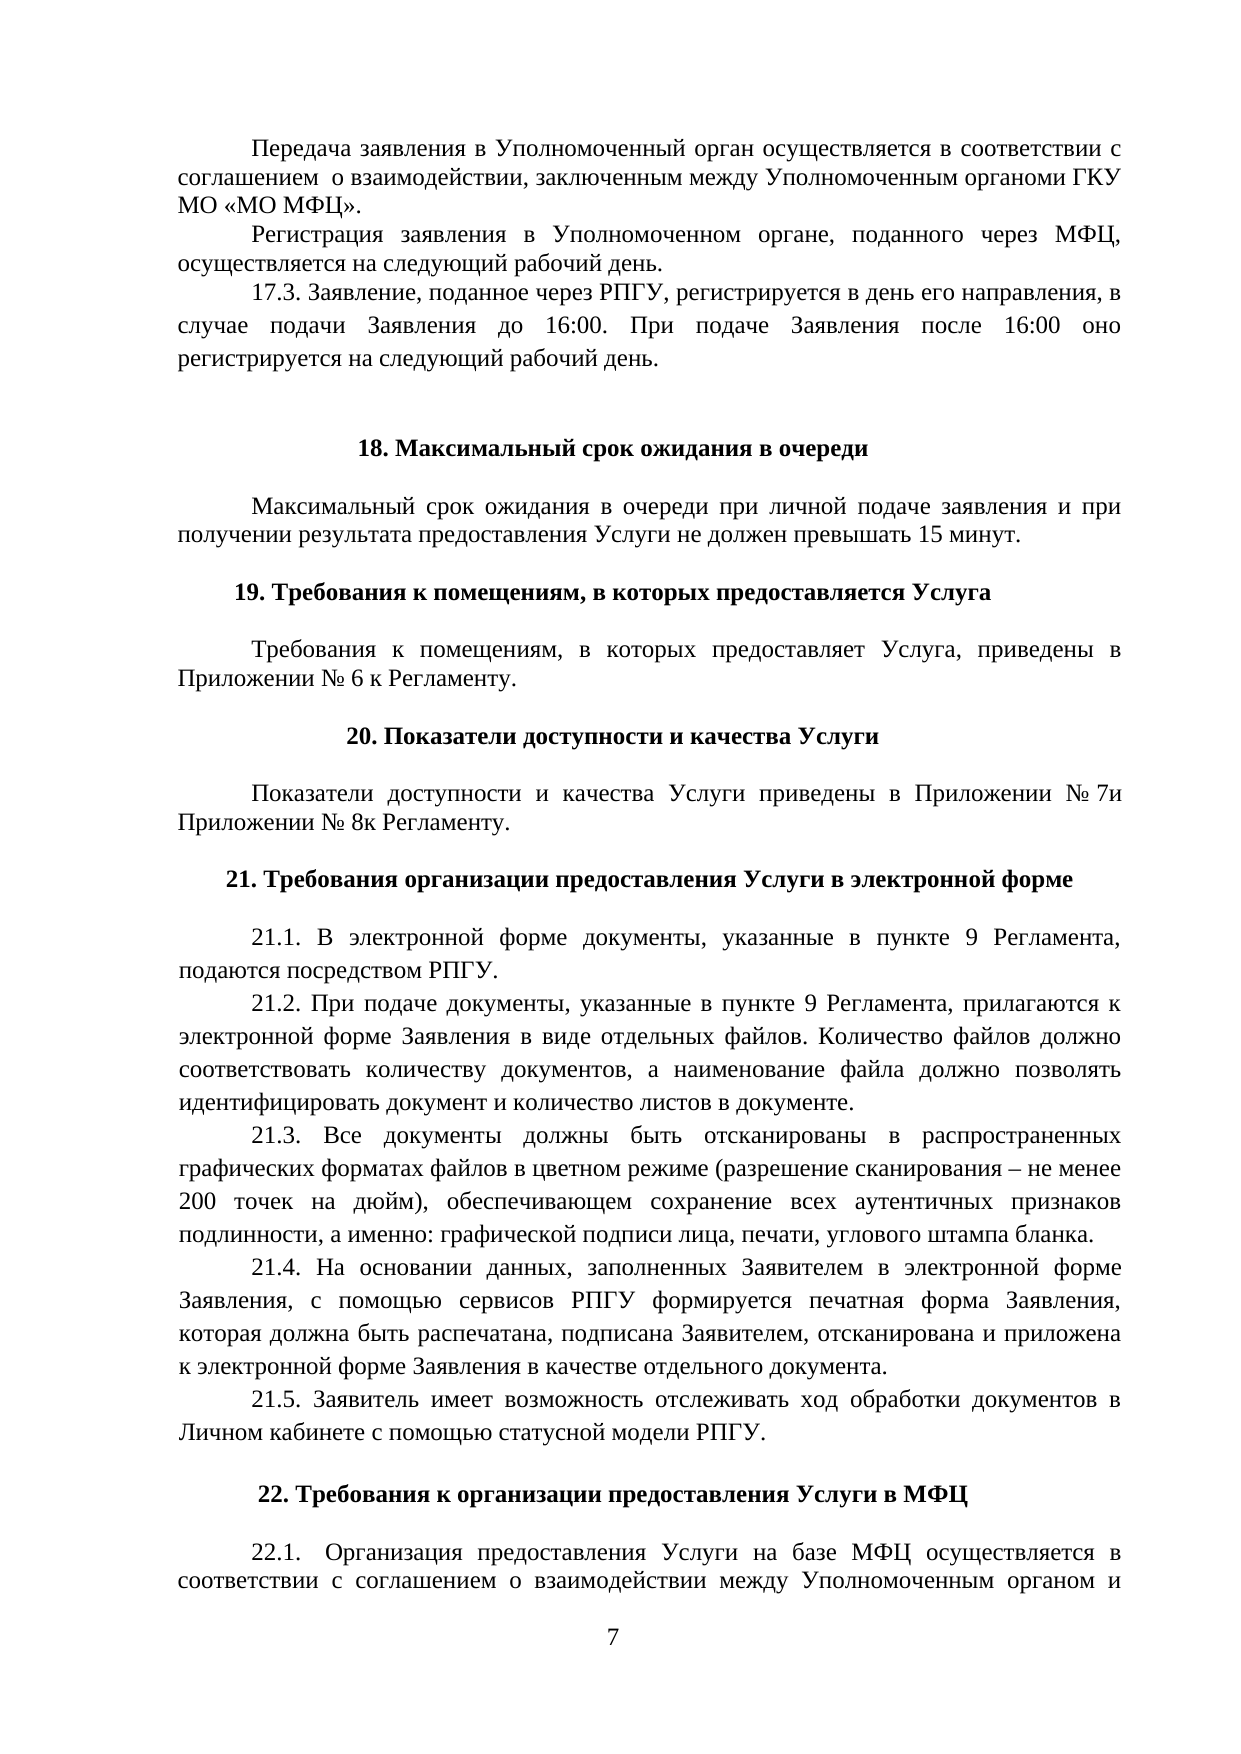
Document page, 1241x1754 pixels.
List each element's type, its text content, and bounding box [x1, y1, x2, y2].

text 21.3. Все документы должны быть отсканированы в распространенных графических форматах файлов в цветном режиме (разрешение сканирования – не менее 200 точек на дюйм), обеспечивающем сохранение всех аутентичных признаков подлинности, а именно: графической подписи лица, печати, углового штампа бланка. [178, 1120, 1122, 1248]
text 20. Показатели доступности и качества Услуги [103, 721, 1122, 749]
text Передача заявления в Уполномоченный орган осуществляется в соответствии с соглашением о взаимодействии, заключенным между Уполномоченным органоми ГКУ МО «МО МФЦ». [177, 133, 1122, 219]
text Максимальный срок ожидания в очереди при личной подаче заявления и при получении результата предоставления Услуги не должен превышать 15 минут. [177, 491, 1122, 548]
text 21.5. Заявитель имеет возможность отслеживать ход обработки документов в Личном кабинете с помощью статусной модели РПГУ. [178, 1384, 1122, 1446]
text 21.1. В электронной форме документы, указанные в пункте 9 Регламента, подаются посредством РПГУ. [178, 922, 1122, 984]
text 17.3. Заявление, поданное через РПГУ, регистрируется в день его направления, в случае подачи Заявления до 16:00. При подаче Заявления после 16:00 оно регистрируется на следующий рабочий день. [177, 277, 1122, 371]
text 19. Требования к помещениям, в которых предоставляется Услуга [103, 577, 1122, 606]
text 21.4. На основании данных, заполненных Заявителем в электронной форме Заявления, с помощью сервисов РПГУ формируется печатная форма Заявления, которая должна быть распечатана, подписана Заявителем, отсканирована и приложена к электронной форме Заявления в качестве отдельного документа. [178, 1252, 1122, 1380]
text Регистрация заявления в Уполномоченном органе, поданного через МФЦ, осуществляется на следующий рабочий день. [177, 219, 1122, 277]
text 22. Требования к организации предоставления Услуги в МФЦ [103, 1479, 1122, 1508]
text 18. Максимальный срок ожидания в очереди [103, 433, 1122, 462]
text Требования к помещениям, в которых предоставляет Услуга, приведены в Приложении № 6 к Регламенту. [177, 634, 1122, 692]
text 21. Требования организации предоставления Услуги в электронной форме [103, 864, 1122, 893]
text 21.2. При подаче документы, указанные в пункте 9 Регламента, прилагаются к электронной форме Заявления в виде отдельных файлов. Количество файлов должно соответствовать количеству документов, а наименование файла должно позволять идентифицировать документ и количество листов в документе. [178, 988, 1122, 1116]
text Показатели доступности и качества Услуги приведены в Приложении № 7и Приложении № 8к Регламенту. [177, 778, 1122, 836]
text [177, 1537, 1122, 1594]
